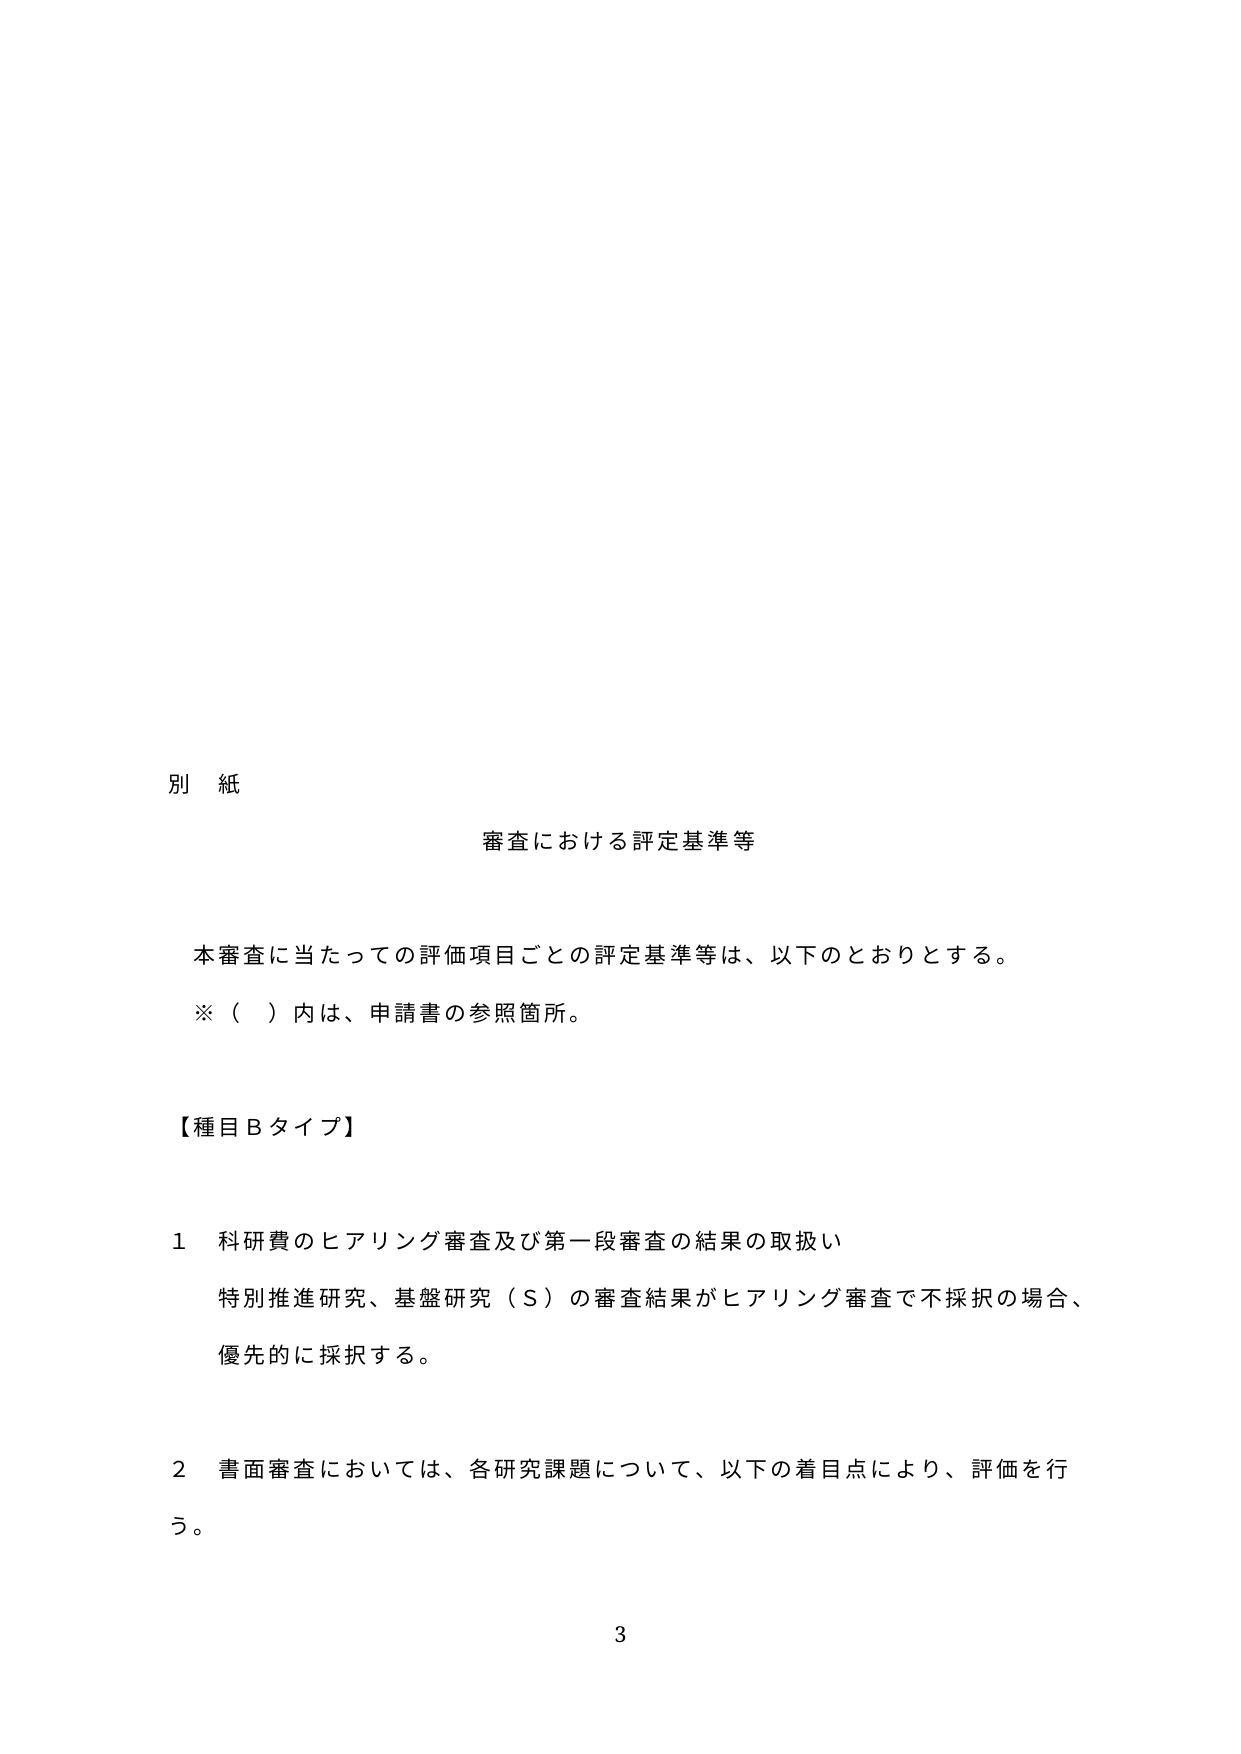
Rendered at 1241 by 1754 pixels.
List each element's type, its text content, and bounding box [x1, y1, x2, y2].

text 別 紙 [168, 754, 1072, 812]
text 本審査に当たっての評価項目ごとの評定基準等は、以下のとおりとする。 [168, 926, 1072, 983]
text ２ 書面審査においては、各研究課題について、以下の着目点により、評価を行う。 [168, 1439, 1072, 1554]
text ※（ ）内は、申請書の参照箇所。 [168, 983, 1072, 1040]
text 【種目Ｂタイプ】 [168, 1097, 1072, 1154]
text 審査における評定基準等 [168, 812, 1072, 869]
text 特別推進研究、基盤研究（Ｓ）の審査結果がヒアリング審査で不採択の場合、優先的に採択する。 [198, 1268, 1072, 1382]
text １ 科研費のヒアリング審査及び第一段審査の結果の取扱い [168, 1211, 1072, 1268]
